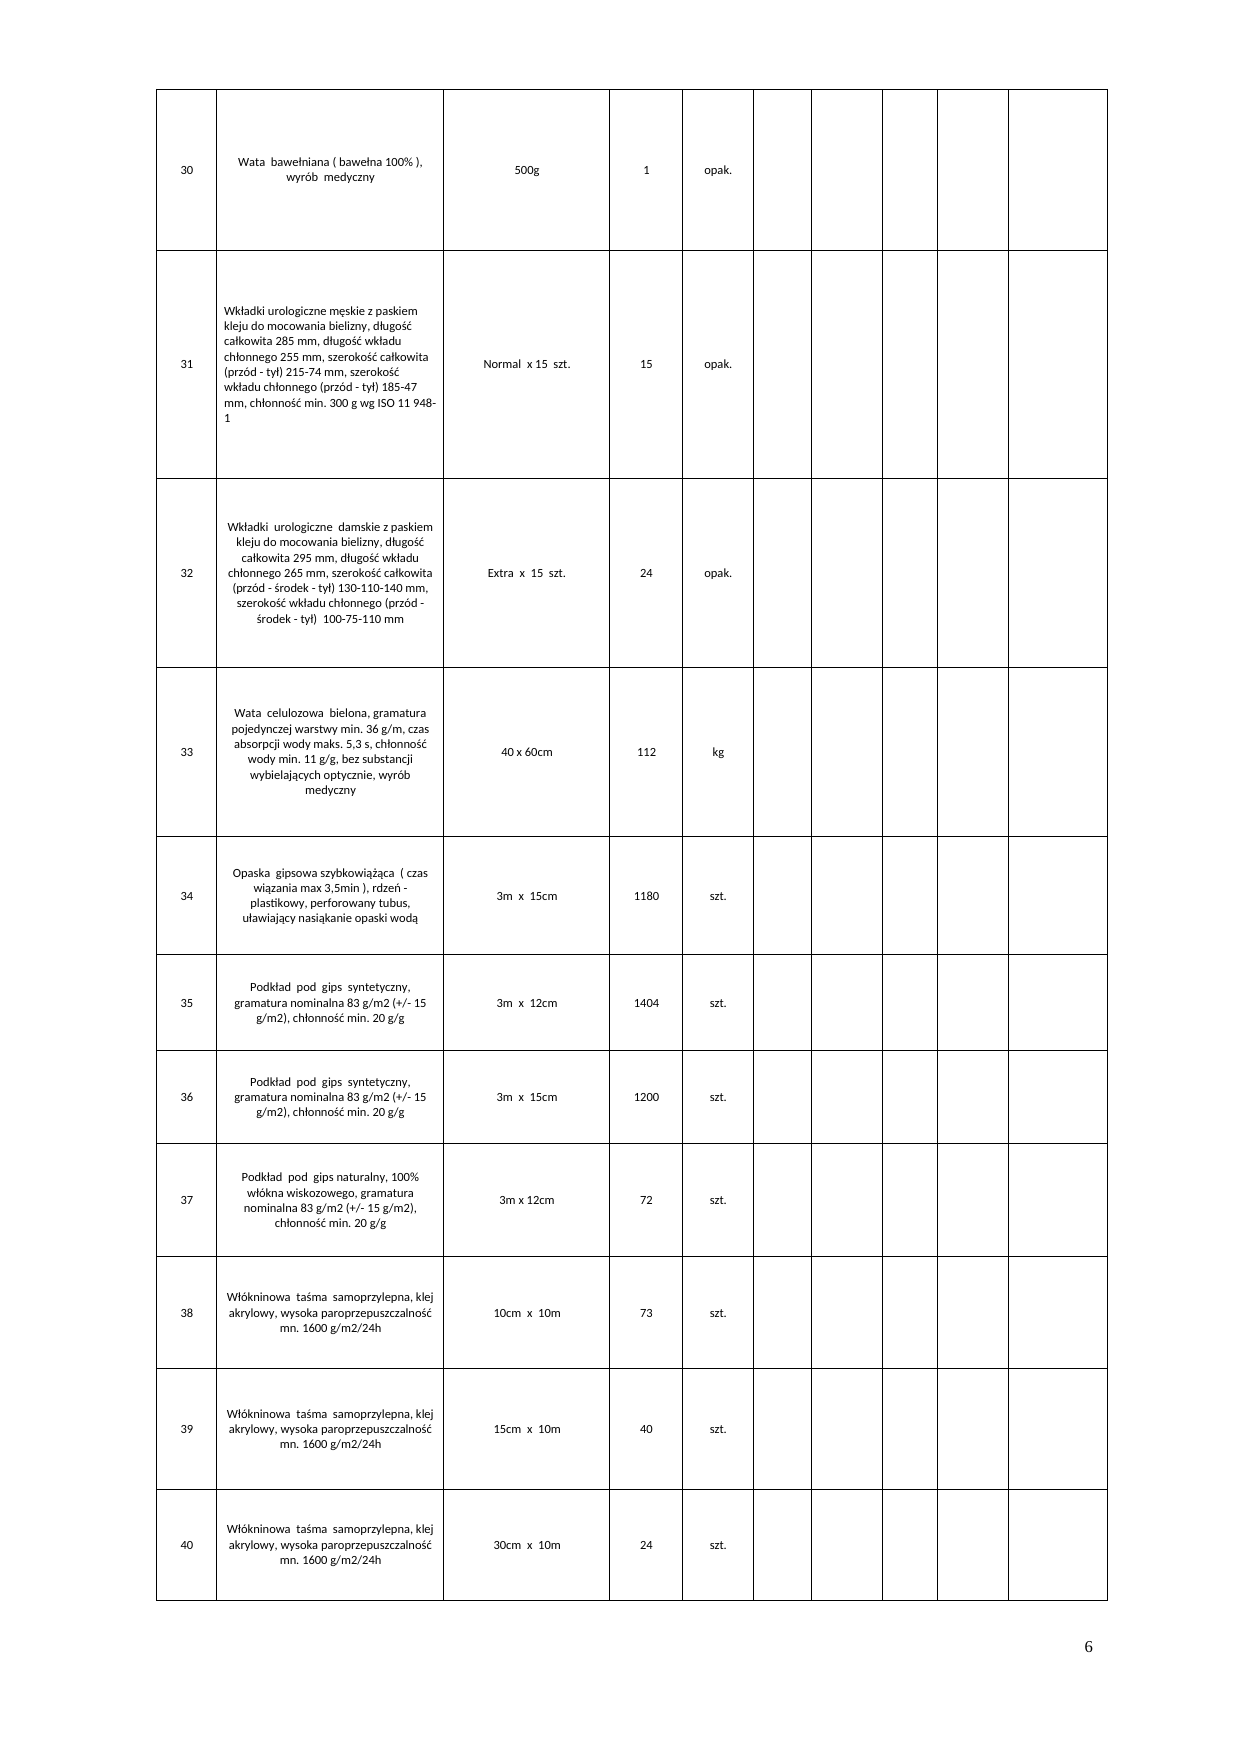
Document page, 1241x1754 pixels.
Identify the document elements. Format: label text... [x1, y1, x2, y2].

table_cell 10cm x 10m [444, 1257, 609, 1368]
table_cell Wata bawełniana ( bawełna 100% ), wyrób medyczny [217, 90, 443, 249]
table_cell szt. [683, 1051, 753, 1143]
table_cell [754, 837, 811, 954]
table_cell szt. [683, 1490, 753, 1599]
table_cell 34 [157, 837, 216, 954]
table_cell 35 [157, 955, 216, 1049]
table_cell 112 [610, 668, 682, 836]
table_cell [883, 251, 937, 478]
table_cell [1009, 955, 1107, 1049]
table_cell [883, 837, 937, 954]
table_cell 72 [610, 1144, 682, 1256]
table_cell 30 [157, 90, 216, 249]
table_cell Wkładki urologiczne męskie z paskiem kleju do mocowania bielizny, długość całkowita 285 mm, długość wkładu chłonnego 255 mm, szerokość całkowita (przód - tył) 215-74 mm, szerokość wkładu chłonnego (przód - tył) 185-47 mm, chłonność min. 300 g wg ISO 11 948-1 [217, 251, 443, 478]
table_cell Wkładki urologiczne damskie z paskiem kleju do mocowania bielizny, długość całkowita 295 mm, długość wkładu chłonnego 265 mm, szerokość całkowita (przód - środek - tył) 130-110-140 mm, szerokość wkładu chłonnego (przód - środek - tył) 100-75-110 mm [217, 479, 443, 667]
table_cell [754, 1144, 811, 1256]
table_cell [754, 1257, 811, 1368]
table_cell [938, 668, 1008, 836]
table_cell 39 [157, 1369, 216, 1489]
table_cell [1009, 479, 1107, 667]
table_cell [812, 955, 882, 1049]
table_cell [1009, 1369, 1107, 1489]
table_cell szt. [683, 1369, 753, 1489]
table_cell [754, 251, 811, 478]
table_cell 36 [157, 1051, 216, 1143]
table_cell [812, 837, 882, 954]
table_cell 38 [157, 1257, 216, 1368]
table_cell [938, 1144, 1008, 1256]
table_cell [812, 90, 882, 249]
table_cell 40 [157, 1490, 216, 1599]
table_cell [938, 90, 1008, 249]
table_cell Podkład pod gips syntetyczny, gramatura nominalna 83 g/m2 (+/- 15 g/m2), chłonność min. 20 g/g [217, 955, 443, 1049]
table_cell 3m x 15cm [444, 1051, 609, 1143]
table_cell [938, 251, 1008, 478]
table_cell [754, 1051, 811, 1143]
table_cell [754, 90, 811, 249]
table_cell [812, 668, 882, 836]
table_cell [883, 1257, 937, 1368]
table_cell opak. [683, 90, 753, 249]
table_cell 33 [157, 668, 216, 836]
table_cell 32 [157, 479, 216, 667]
table_cell [938, 955, 1008, 1049]
table_cell [883, 955, 937, 1049]
table_cell 40 [610, 1369, 682, 1489]
table_cell szt. [683, 955, 753, 1049]
table_cell 15cm x 10m [444, 1369, 609, 1489]
table_cell [812, 1051, 882, 1143]
table_cell [812, 1144, 882, 1256]
table_cell 1200 [610, 1051, 682, 1143]
table_cell [1009, 837, 1107, 954]
table_cell [883, 1490, 937, 1599]
table_cell Włókninowa taśma samoprzylepna, klej akrylowy, wysoka paroprzepuszczalność mn. 1600 g/m2/24h [217, 1490, 443, 1599]
table_cell [938, 1051, 1008, 1143]
table_cell 3m x 15cm [444, 837, 609, 954]
table_cell [812, 1490, 882, 1599]
table_cell Włókninowa taśma samoprzylepna, klej akrylowy, wysoka paroprzepuszczalność mn. 1600 g/m2/24h [217, 1369, 443, 1489]
table_cell 1404 [610, 955, 682, 1049]
table_cell 37 [157, 1144, 216, 1256]
table_cell [754, 955, 811, 1049]
table_cell 24 [610, 479, 682, 667]
table_cell Włókninowa taśma samoprzylepna, klej akrylowy, wysoka paroprzepuszczalność mn. 1600 g/m2/24h [217, 1257, 443, 1368]
table_cell kg [683, 668, 753, 836]
table_cell [812, 251, 882, 478]
table_cell [1009, 1257, 1107, 1368]
table_cell 40 x 60cm [444, 668, 609, 836]
table_cell Podkład pod gips naturalny, 100% włókna wiskozowego, gramatura nominalna 83 g/m2 (+/- 15 g/m2), chłonność min. 20 g/g [217, 1144, 443, 1256]
table_cell [938, 837, 1008, 954]
table_cell 15 [610, 251, 682, 478]
table_cell 3m x 12cm [444, 955, 609, 1049]
table_cell 1180 [610, 837, 682, 954]
table_cell [754, 668, 811, 836]
table_cell [938, 479, 1008, 667]
table_cell opak. [683, 479, 753, 667]
table_cell 1 [610, 90, 682, 249]
table_cell [883, 1369, 937, 1489]
table_cell [812, 1257, 882, 1368]
table_cell opak. [683, 251, 753, 478]
table_cell 73 [610, 1257, 682, 1368]
table_cell 31 [157, 251, 216, 478]
table_cell [938, 1369, 1008, 1489]
table_cell [1009, 1144, 1107, 1256]
table_cell 500g [444, 90, 609, 249]
table_cell [812, 1369, 882, 1489]
table_cell [1009, 1490, 1107, 1599]
table_cell [754, 1490, 811, 1599]
table_cell 30cm x 10m [444, 1490, 609, 1599]
table_cell Podkład pod gips syntetyczny, gramatura nominalna 83 g/m2 (+/- 15 g/m2), chłonność min. 20 g/g [217, 1051, 443, 1143]
table_cell [883, 479, 937, 667]
table_cell [1009, 1051, 1107, 1143]
table_cell Extra x 15 szt. [444, 479, 609, 667]
table_cell 24 [610, 1490, 682, 1599]
table_cell [938, 1490, 1008, 1599]
table_cell [1009, 90, 1107, 249]
table_cell [883, 1144, 937, 1256]
table_cell Normal x 15 szt. [444, 251, 609, 478]
table_cell szt. [683, 1257, 753, 1368]
table_cell szt. [683, 1144, 753, 1256]
table_cell [754, 1369, 811, 1489]
table_cell [754, 479, 811, 667]
table_cell Opaska gipsowa szybkowiążąca ( czas wiązania max 3,5min ), rdzeń - plastikowy, perforowany tubus, uławiający nasiąkanie opaski wodą [217, 837, 443, 954]
table_cell [883, 1051, 937, 1143]
table_cell [1009, 668, 1107, 836]
table_cell 3m x 12cm [444, 1144, 609, 1256]
table_cell [883, 668, 937, 836]
table_cell [883, 90, 937, 249]
table_cell Wata celulozowa bielona, gramatura pojedynczej warstwy min. 36 g/m, czas absorpcji wody maks. 5,3 s, chłonność wody min. 11 g/g, bez substancji wybielających optycznie, wyrób medyczny [217, 668, 443, 836]
table_cell [812, 479, 882, 667]
table_cell szt. [683, 837, 753, 954]
table_cell [1009, 251, 1107, 478]
table_cell [938, 1257, 1008, 1368]
